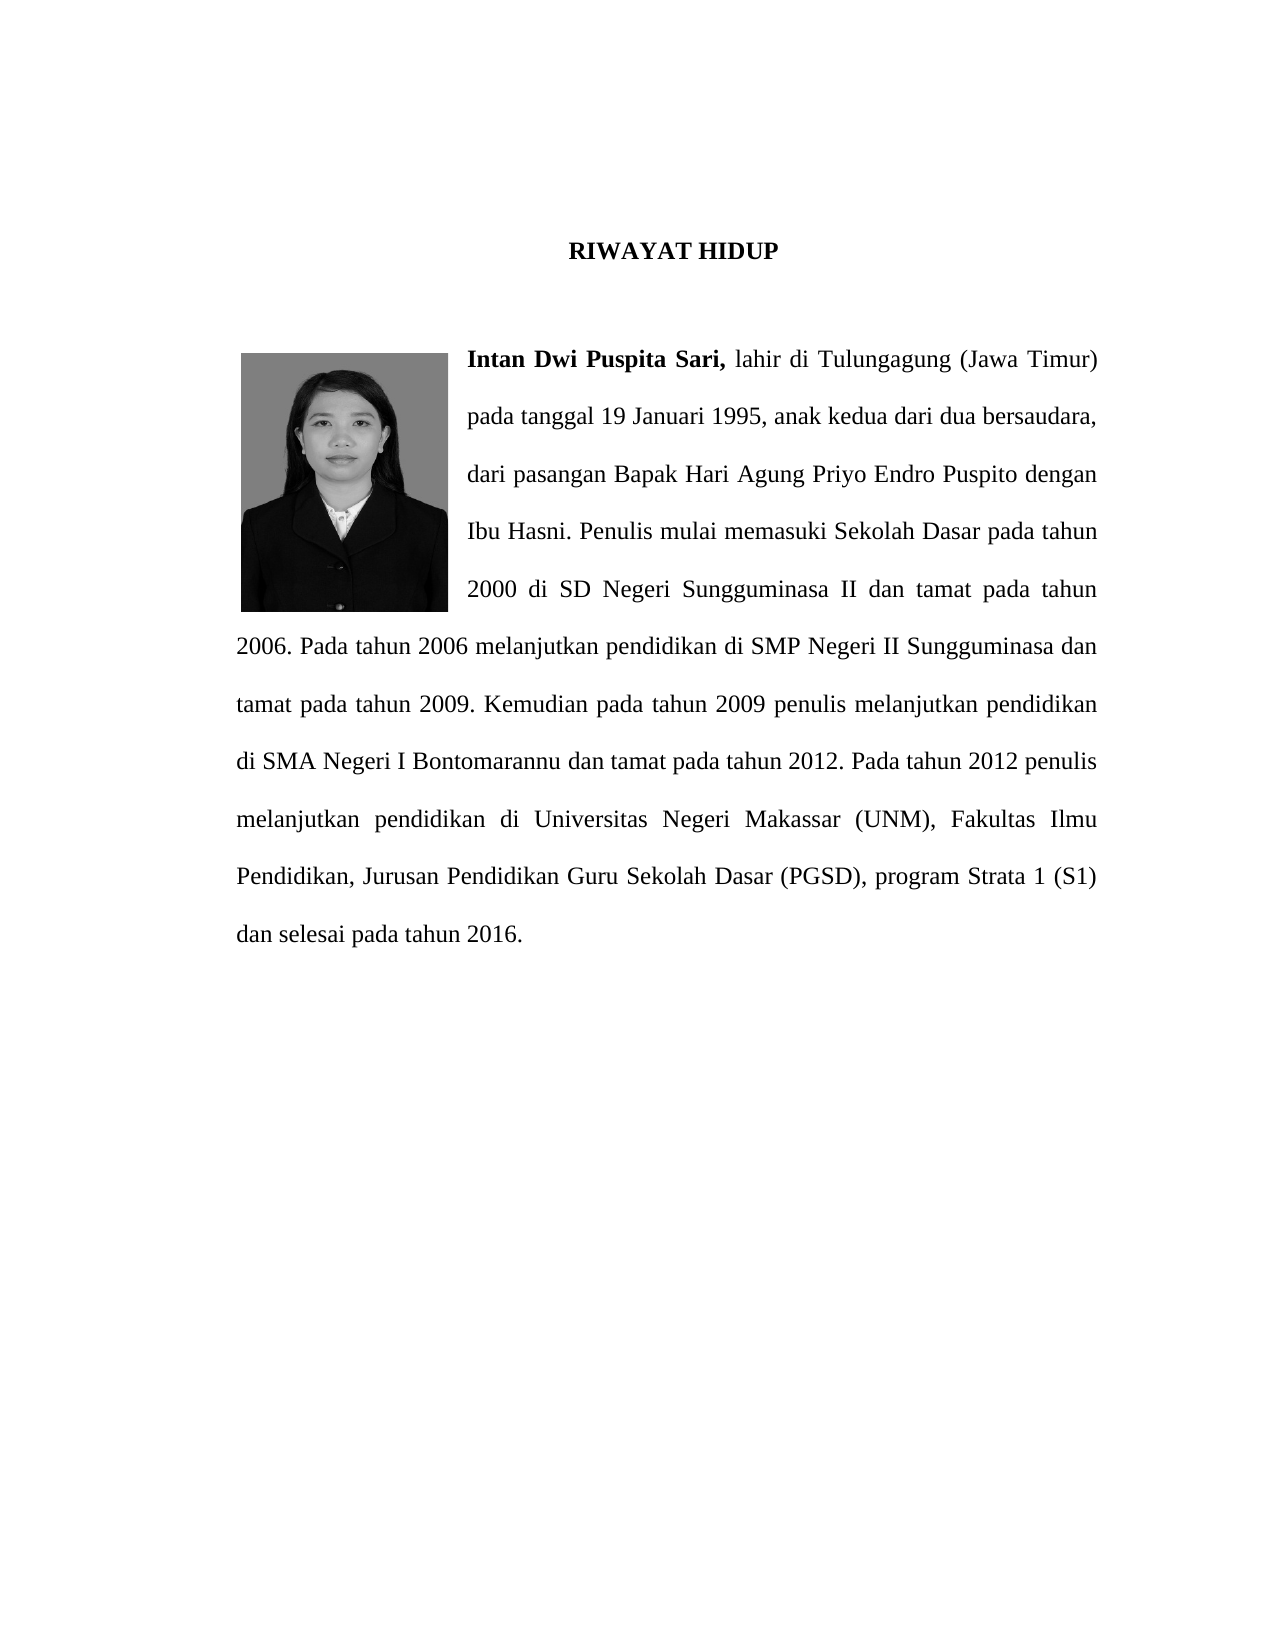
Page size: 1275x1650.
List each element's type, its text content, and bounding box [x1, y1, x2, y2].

text Intan Dwi Puspita Sari, lahir di Tulungagung (Jawa Timur) pada tanggal 19 Januari 1995, anak kedua dari dua bersaudara, dari pasangan Bapak Hari Agung Priyo Endro Puspito dengan Ibu Hasni. Penulis mulai memasuki Sekolah Dasar pada tahun 2000 di SD Negeri Sungguminasa II dan tamat pada tahun 2006. Pada tahun 2006 melanjutkan pendidikan di SMP Negeri II Sungguminasa dan tamat pada tahun 2009. Kemudian pada tahun 2009 penulis melanjutkan pendidikan di SMA Negeri I Bontomarannu dan tamat pada tahun 2012. Pada tahun 2012 penulis melanjutkan pendidikan di Universitas Negeri Makassar (UNM), Fakultas Ilmu Pendidikan, Jurusan Pendidikan Guru Sekolah Dasar (PGSD), program Strata 1 (S1) dan selesai pada tahun 2016. [236, 344, 1098, 948]
picture [241, 353, 449, 612]
text RIWAYAT HIDUP [236, 236, 1098, 265]
